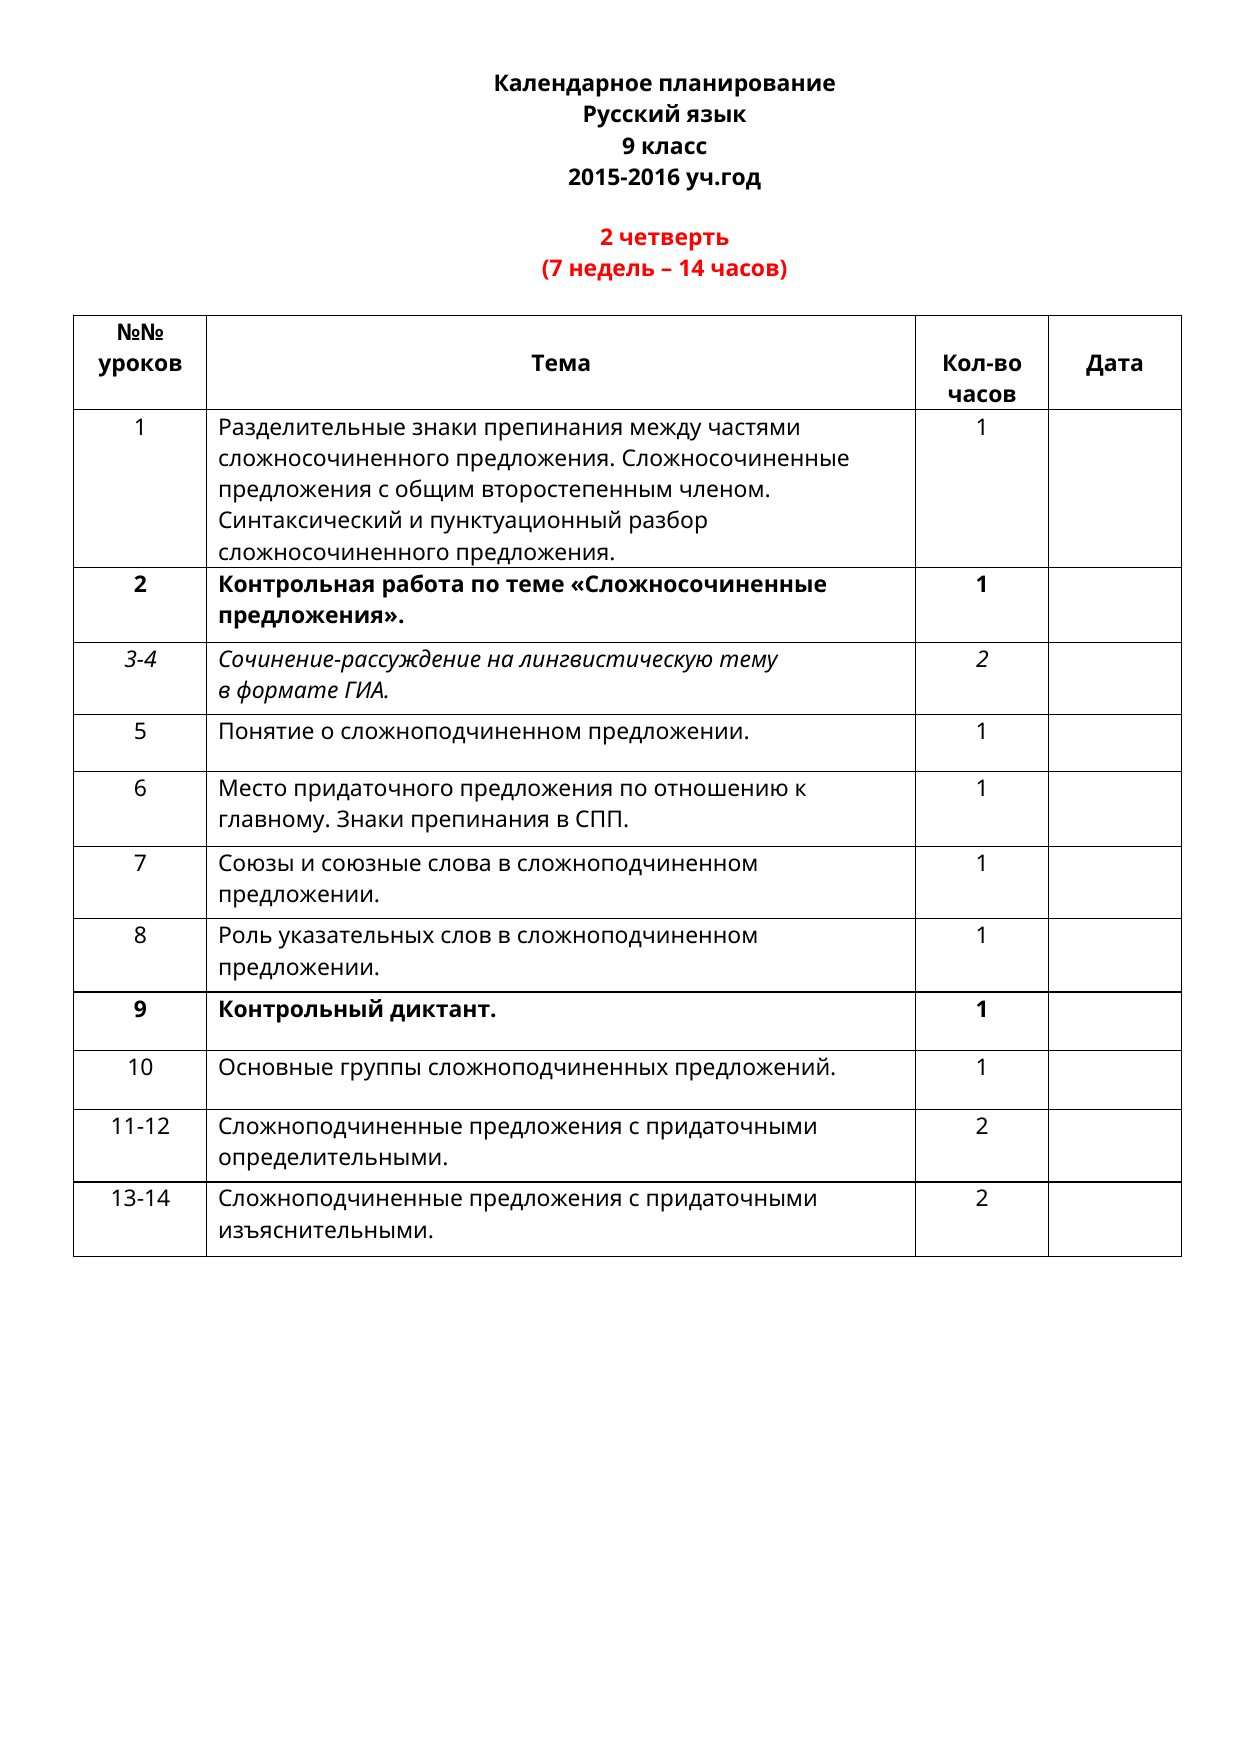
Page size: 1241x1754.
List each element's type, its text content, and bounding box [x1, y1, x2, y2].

table_cell 1 [916, 1051, 1048, 1109]
table_header Кол-во часов [916, 316, 1048, 409]
table_cell Союзы и союзные слова в сложноподчиненном предложении. [207, 847, 915, 918]
table_cell 1 [916, 715, 1048, 771]
table_cell 2 [74, 568, 206, 642]
table_cell Контрольная работа по теме «Сложносочиненные предложения». [207, 568, 915, 642]
table_cell [1049, 772, 1181, 846]
table_cell Основные группы сложноподчиненных предложений. [207, 1051, 915, 1109]
table_cell 6 [74, 772, 206, 846]
table_header №№ уроков [74, 316, 206, 409]
text 9 класс [177, 129, 1152, 161]
table_cell 1 [916, 847, 1048, 918]
text (7 недель – 14 часов) [177, 252, 1152, 283]
table_cell 1 [916, 993, 1048, 1050]
table_cell 2 [916, 643, 1048, 714]
table_cell [1049, 919, 1181, 991]
table_cell Место придаточного предложения по отношению к главному. Знаки препинания в СПП. [207, 772, 915, 846]
table_cell [1049, 715, 1181, 771]
text 2015-2016 уч.год [177, 161, 1152, 192]
table_cell [1049, 643, 1181, 714]
table_cell 1 [74, 410, 206, 567]
table_cell 1 [916, 919, 1048, 991]
table_cell 5 [74, 715, 206, 771]
table_cell 3-4 [74, 643, 206, 714]
table_cell [1049, 1183, 1181, 1256]
table_header Дата [1049, 316, 1181, 409]
table_cell 2 [916, 1110, 1048, 1181]
table_cell [1049, 568, 1181, 642]
table_cell 1 [916, 772, 1048, 846]
text 2 четверть [177, 221, 1152, 252]
table_cell [1049, 410, 1181, 567]
table_cell 11-12 [74, 1110, 206, 1181]
title Календарное планирование [177, 67, 1152, 98]
table_cell Разделительные знаки препинания между частями сложносочиненного предложения. Сложносочиненные предложения с общим второстепенным членом. Синтаксический и пунктуационный разбор сложносочиненного предложения. [207, 410, 915, 567]
table_cell Сложноподчиненные предложения с придаточными изъяснительными. [207, 1183, 915, 1256]
table_cell 7 [74, 847, 206, 918]
table_cell [1049, 1110, 1181, 1181]
table_cell [1049, 847, 1181, 918]
table_header Тема [207, 316, 915, 409]
table_cell [1049, 993, 1181, 1050]
table_cell [1049, 1051, 1181, 1109]
table_cell 13-14 [74, 1183, 206, 1256]
table_cell Контрольный диктант. [207, 993, 915, 1050]
table_cell 9 [74, 993, 206, 1050]
table_cell Сочинение-рассуждение на лингвистическую тему в формате ГИА. [207, 643, 915, 714]
text Русский язык [177, 98, 1152, 129]
table_cell Роль указательных слов в сложноподчиненном предложении. [207, 919, 915, 991]
table_cell 2 [916, 1183, 1048, 1256]
table_cell Сложноподчиненные предложения с придаточными определительными. [207, 1110, 915, 1181]
table_cell Понятие о сложноподчиненном предложении. [207, 715, 915, 771]
table_cell 10 [74, 1051, 206, 1109]
table_cell 1 [916, 410, 1048, 567]
table_cell 8 [74, 919, 206, 991]
table_cell 1 [916, 568, 1048, 642]
